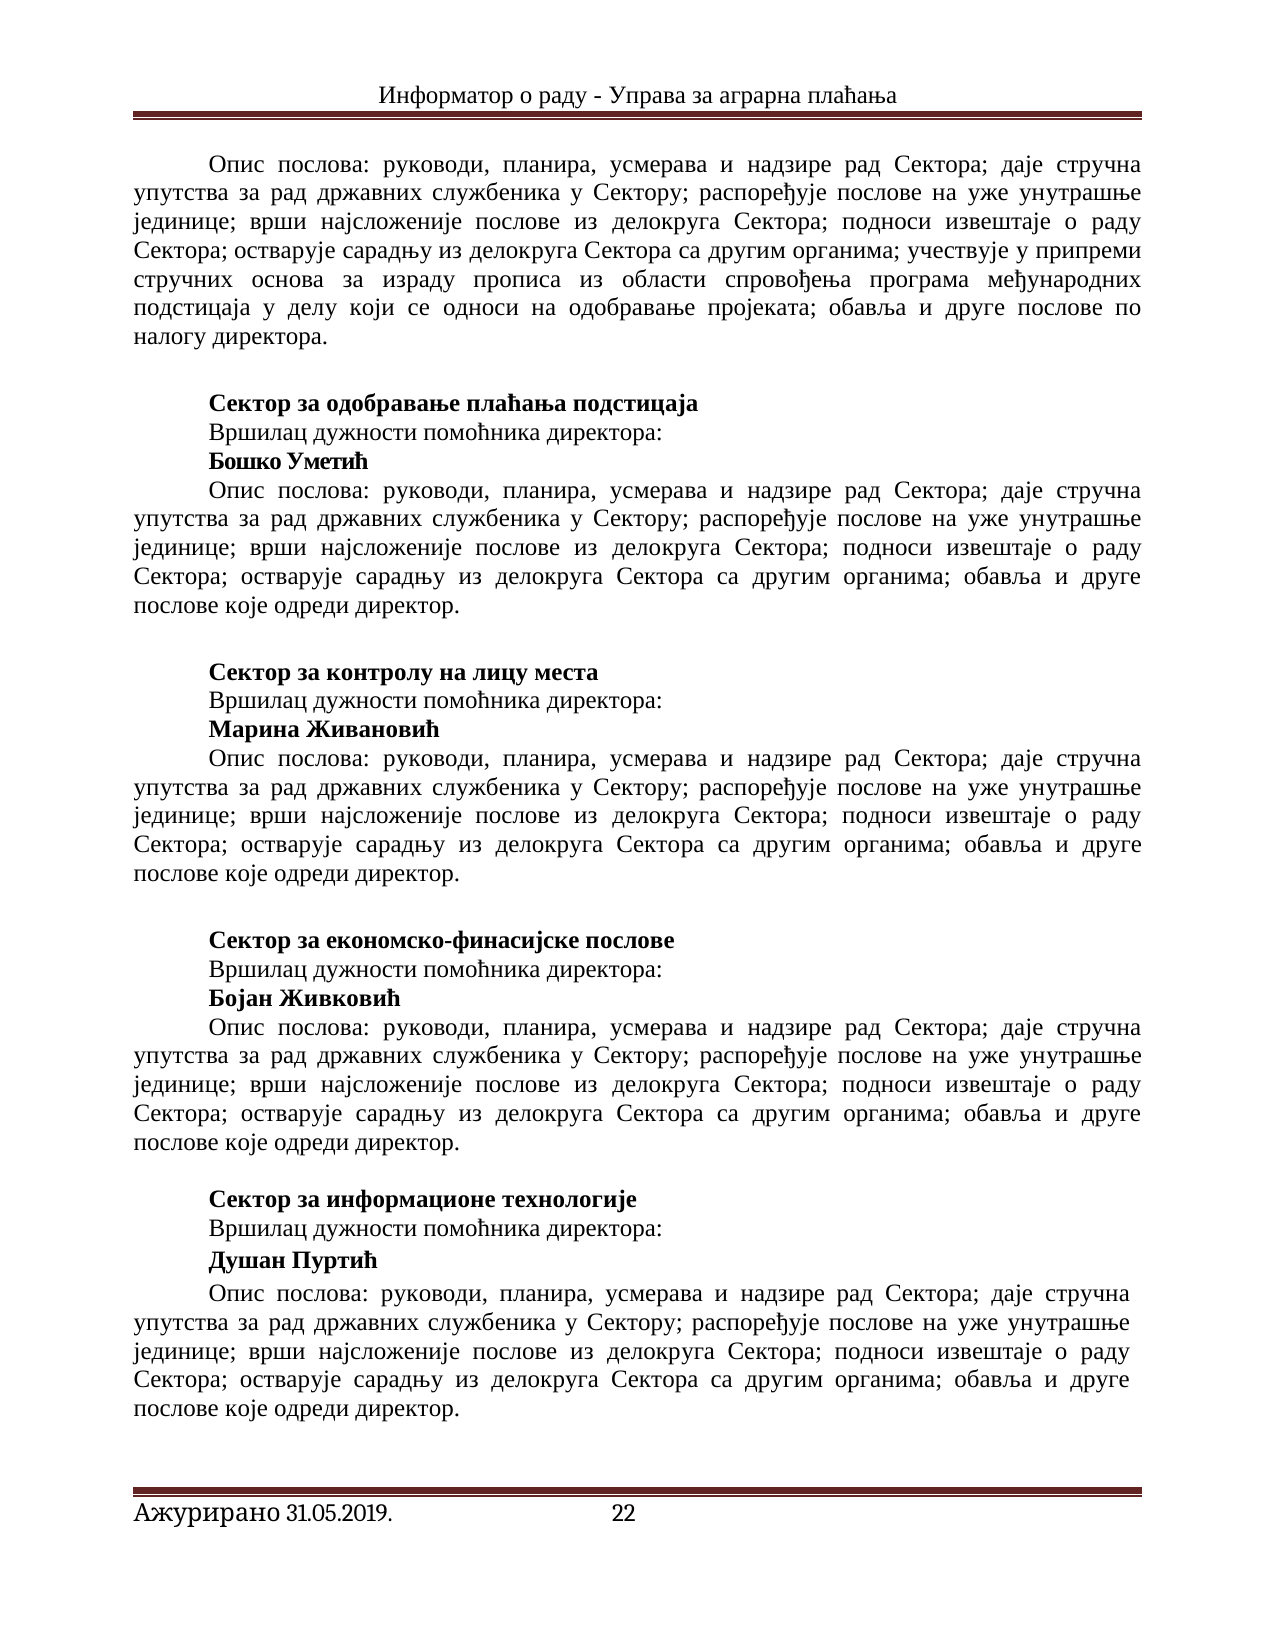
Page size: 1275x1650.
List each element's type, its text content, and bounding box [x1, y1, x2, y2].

text Вршилац дужности помоћника директора: [133, 954, 1142, 983]
text Вршилац дужности помоћника директора: [133, 417, 1142, 446]
text Вршилац дужности помоћника директора: [133, 1213, 1142, 1242]
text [133, 1278, 1130, 1422]
text Душан Пуртић [133, 1245, 783, 1274]
text Марина Живановић [133, 714, 1142, 743]
text Сектор за економско-финасијске послове [133, 925, 1142, 954]
text Бошко Уметић [133, 446, 1142, 475]
text Сектор за информационе технологије [133, 1184, 1142, 1213]
text Бојан Живковић [133, 983, 1142, 1012]
text Сектор за одобравање плаћања подстицаја [133, 388, 1142, 417]
text Вршилац дужности помоћника директора: [133, 686, 1142, 714]
text Опис послова: руководи, планира, усмерава и надзире рад Сектора; даје стручна упутства за рад државних службеника у Сектору; распоређује послове на уже унутрашње јединице; врши најсложеније послове из делокруга Сектора; подноси извештаје о раду Сектора; остварује сарадњу из делокруга Сектора са другим органима; учествује у припреми стручних основа за израду прописа из области спровођења програма међународних подстицаја у делу који се односи на одобравање пројеката; обавља и друге послове по налогу директора. [133, 149, 1142, 350]
text Сектор за контролу на лицу места [133, 657, 1142, 686]
